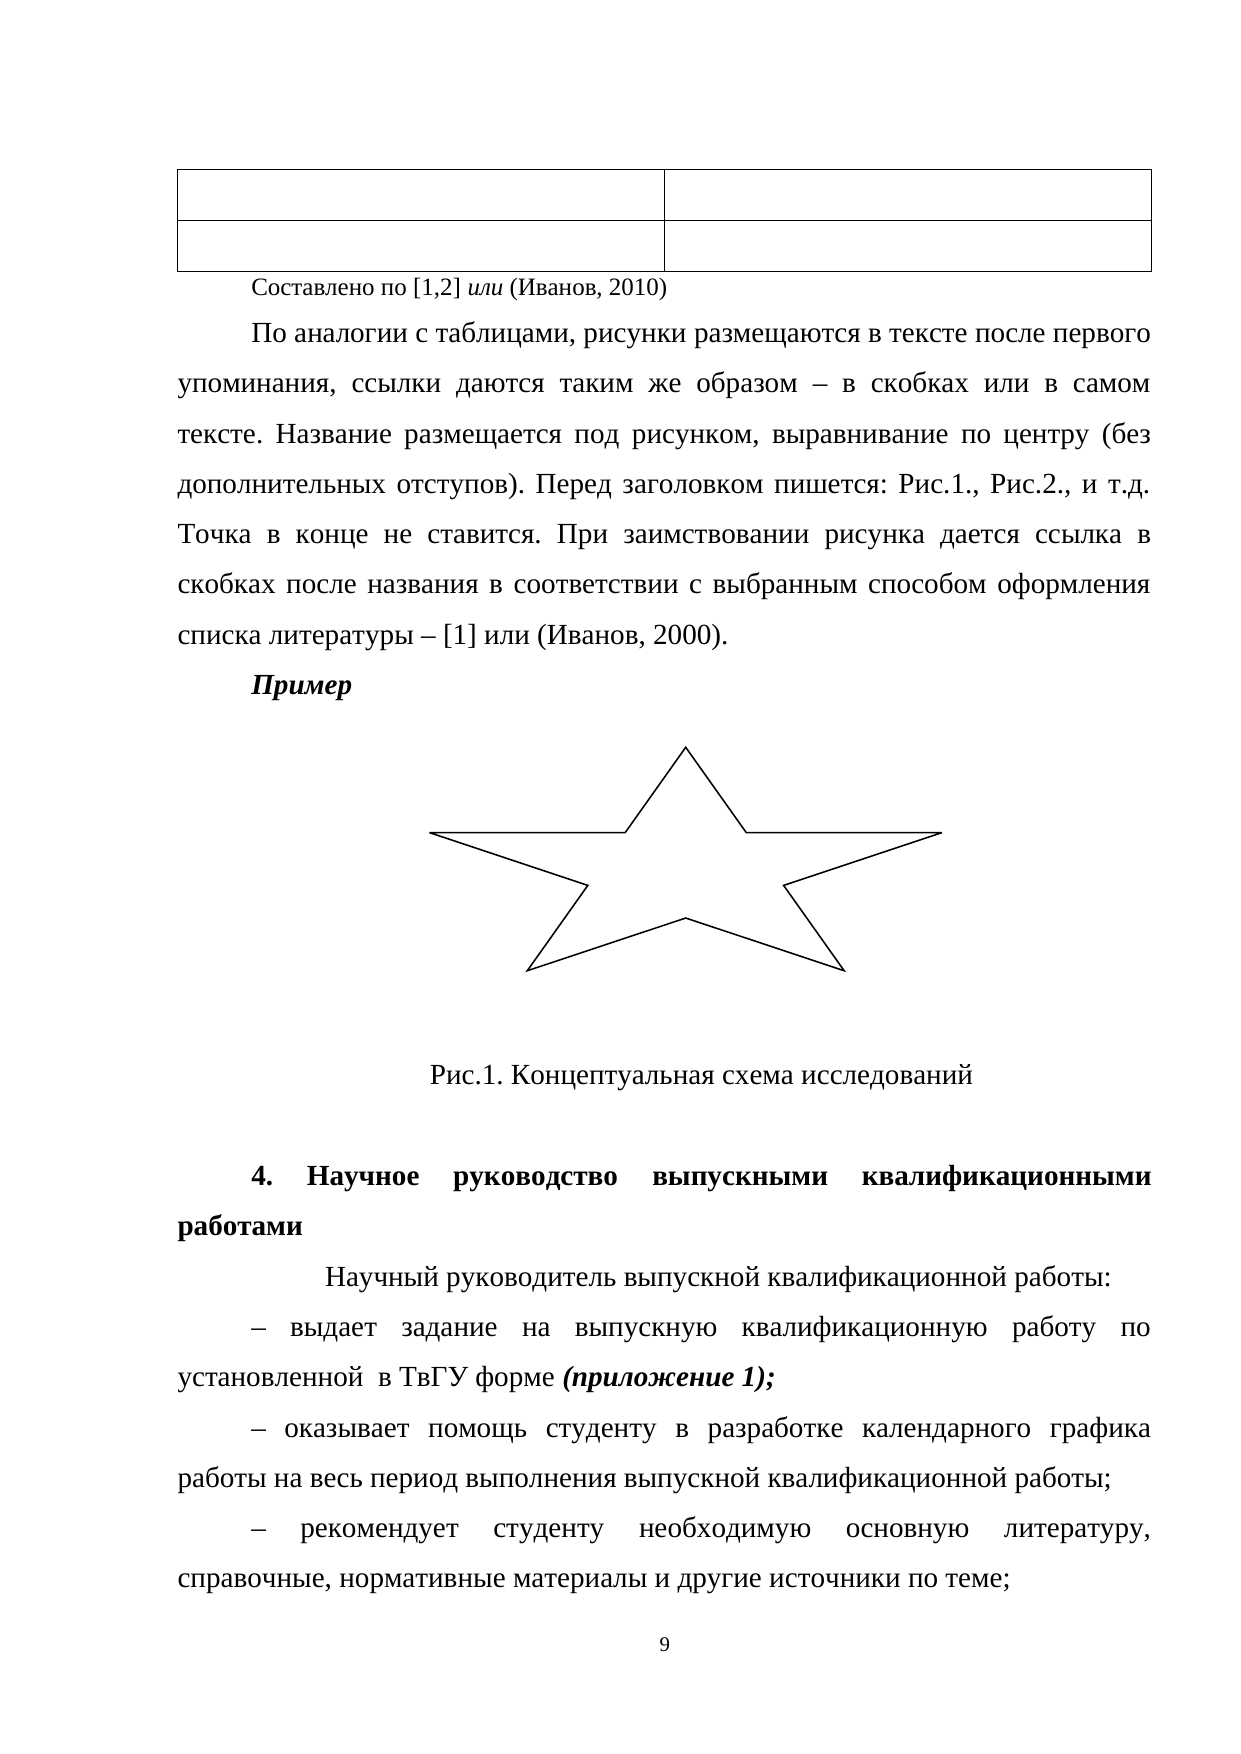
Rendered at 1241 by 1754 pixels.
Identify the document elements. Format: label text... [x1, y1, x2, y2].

text Рис.1. Концептуальная схема исследований [177, 1057, 1152, 1091]
text – рекомендует студенту необходимую основную литературу, справочные, нормативные материалы и другие источники по теме; [177, 1510, 1152, 1594]
text – оказывает помощь студенту в разработке календарного графика работы на весь период выполнения выпускной квалификационной работы; [177, 1410, 1152, 1493]
table_header [178, 170, 664, 220]
table_cell [665, 221, 1151, 271]
table_cell [178, 221, 664, 271]
text По аналогии с таблицами, рисунки размещаются в тексте после первого упоминания, ссылки даются таким же образом – в скобках или в самом тексте. Название размещается под рисунком, выравнивание по центру (без дополнительных отступов). Перед заголовком пишется: Рис.1., Рис.2., и т.д. Точка в конце не ставится. При заимствовании рисунка дается ссылка в скобках после названия в соответствии с выбранным способом оформления списка литературы – [1] или (Иванов, 2000). [177, 315, 1152, 651]
table_header [665, 170, 1151, 220]
text – выдает задание на выпускную квалификационную работу по установленной в ТвГУ форме (приложение 1); [177, 1309, 1152, 1393]
subtitle Пример [177, 667, 1152, 701]
text 4. Научное руководство выпускными квалификационными работами [177, 1158, 1152, 1242]
text Научный руководитель выпускной квалификационной работы: [177, 1259, 1152, 1292]
text Составлено по [1,2] или (Иванов, 2010) [177, 272, 1152, 301]
